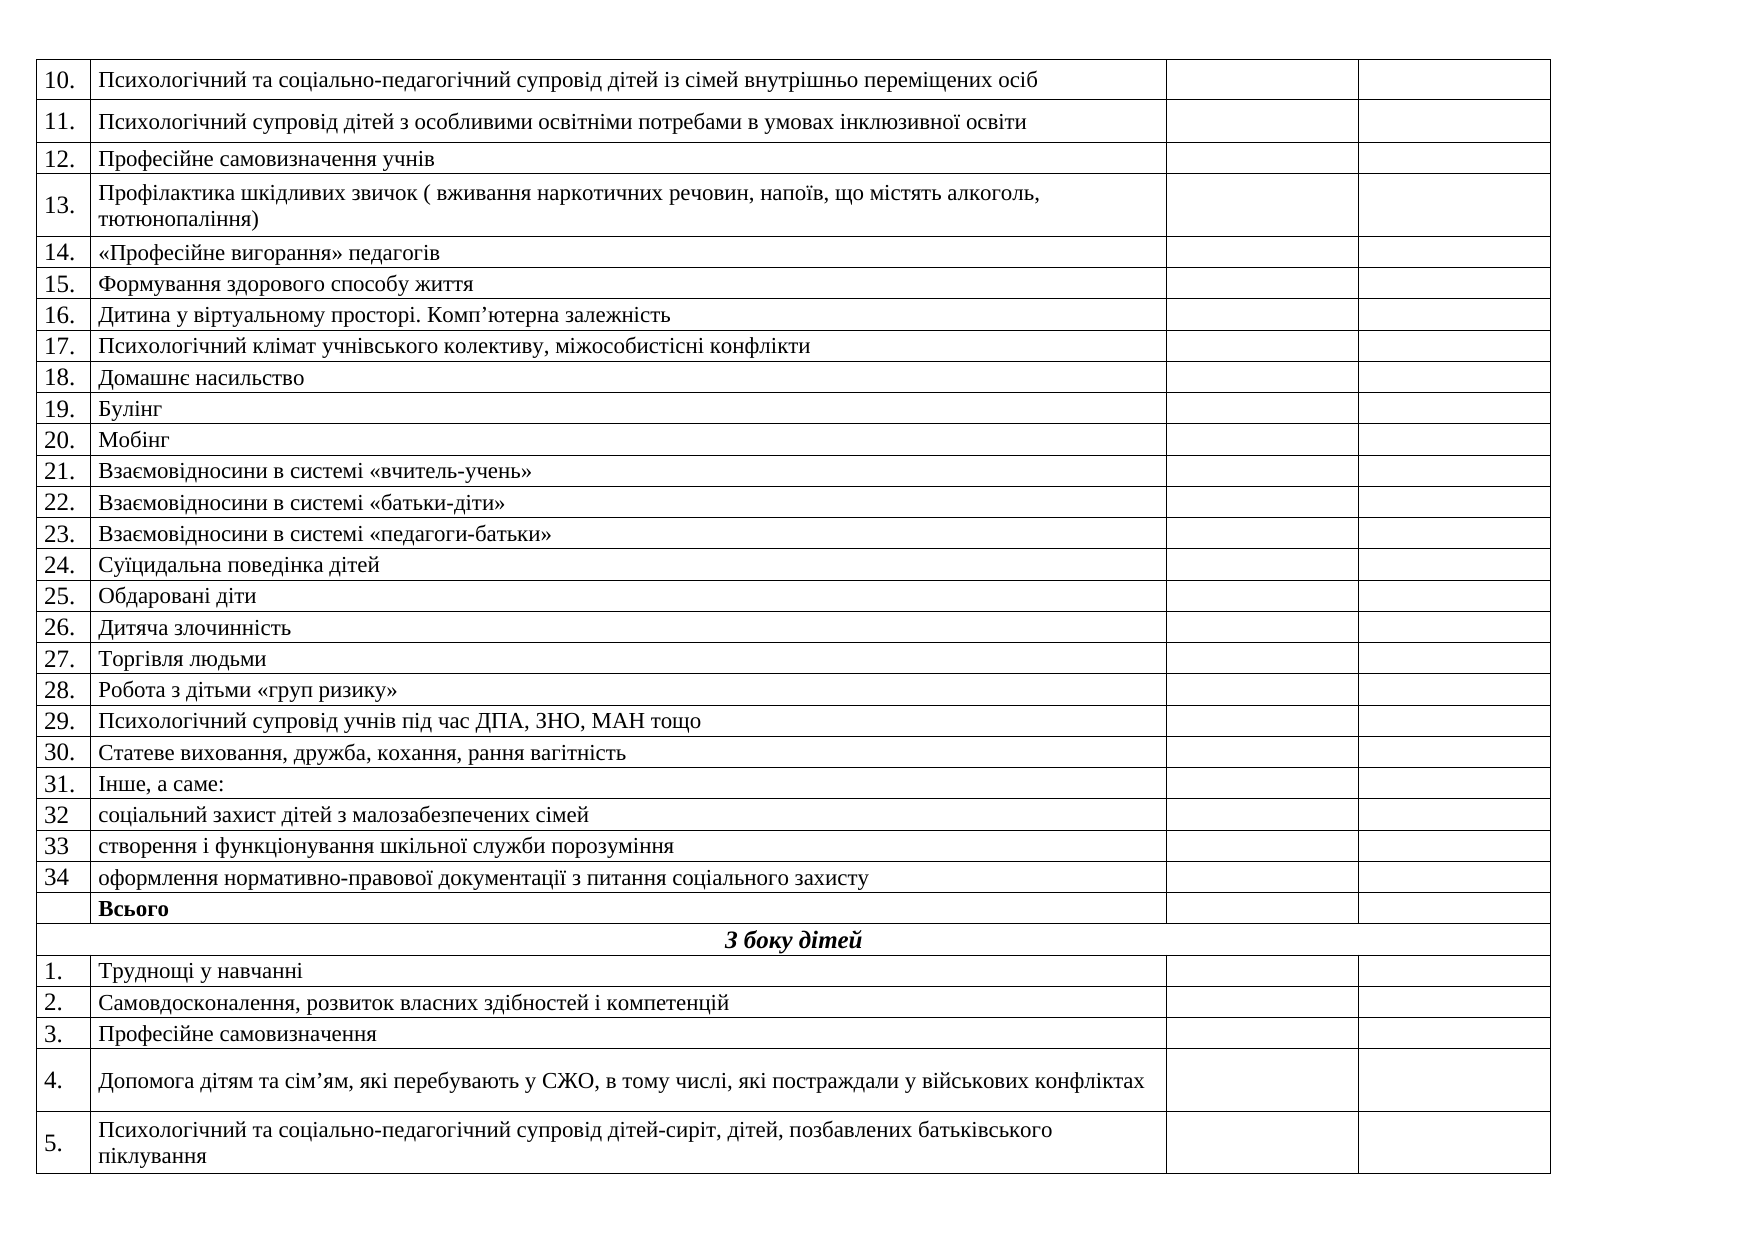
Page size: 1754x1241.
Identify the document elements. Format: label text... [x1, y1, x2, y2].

table_cell [1167, 456, 1358, 486]
table_cell 5. [37, 1112, 90, 1173]
table_cell Всього [91, 893, 1166, 923]
table_cell 29. [37, 706, 90, 736]
table_cell [1167, 487, 1358, 517]
table_cell [1359, 737, 1550, 767]
table_cell Психологічний супровід учнів під час ДПА, ЗНО, МАН тощо [91, 706, 1166, 736]
table_cell [1167, 393, 1358, 423]
table_cell 25. [37, 581, 90, 611]
table_cell Взаємовідносини в системі «батьки-діти» [91, 487, 1166, 517]
table_cell оформлення нормативно-правової документації з питання соціального захисту [91, 862, 1166, 892]
table_cell 26. [37, 612, 90, 642]
table_cell 10. [37, 60, 90, 99]
table_cell 15. [37, 268, 90, 298]
table_cell 13. [37, 174, 90, 236]
table_cell [1167, 299, 1358, 329]
table_cell соціальний захист дітей з малозабезпечених сімей [91, 799, 1166, 829]
table_cell 31. [37, 768, 90, 798]
table_cell 1. [37, 956, 90, 986]
table_cell 18. [37, 362, 90, 392]
table_cell 21. [37, 456, 90, 486]
table_cell 30. [37, 737, 90, 767]
table_cell Психологічний клімат учнівського колективу, міжособистісні конфлікти [91, 331, 1166, 361]
table_cell [1167, 1049, 1358, 1111]
table_cell 17. [37, 331, 90, 361]
table_cell [1359, 674, 1550, 704]
table_cell Психологічний та соціально-педагогічний супровід дітей-сиріт, дітей, позбавлених батьківського піклування [91, 1112, 1166, 1173]
table_cell Обдаровані діти [91, 581, 1166, 611]
table_cell 33 [37, 831, 90, 861]
table_cell Професійне самовизначення [91, 1018, 1166, 1048]
table_cell Домашнє насильство [91, 362, 1166, 392]
table_cell Дитяча злочинність [91, 612, 1166, 642]
table_cell [1359, 768, 1550, 798]
table_cell [1167, 331, 1358, 361]
table_cell «Професійне вигорання» педагогів [91, 237, 1166, 267]
table_cell Суїцидальна поведінка дітей [91, 549, 1166, 579]
table_cell [1167, 362, 1358, 392]
table_cell Взаємовідносини в системі «вчитель-учень» [91, 456, 1166, 486]
table_cell [1167, 674, 1358, 704]
table_cell [37, 893, 90, 923]
table_cell [1167, 1018, 1358, 1048]
table_cell [1167, 799, 1358, 829]
table_cell [1167, 862, 1358, 892]
table_cell [1167, 143, 1358, 173]
table_cell 2. [37, 987, 90, 1017]
table_cell [1359, 100, 1550, 142]
table_cell [1359, 1018, 1550, 1048]
table_cell [1167, 100, 1358, 142]
table_cell 14. [37, 237, 90, 267]
table_cell 16. [37, 299, 90, 329]
table_cell 20. [37, 424, 90, 454]
table_cell [1167, 268, 1358, 298]
table_cell [1167, 424, 1358, 454]
table_cell 34 [37, 862, 90, 892]
table_cell [1359, 862, 1550, 892]
table_cell [1359, 893, 1550, 923]
table_cell Допомога дітям та сім’ям, які перебувають у СЖО, в тому числі, які постраждали у військових конфліктах [91, 1049, 1166, 1111]
table_cell Психологічний та соціально-педагогічний супровід дітей із сімей внутрішньо переміщених осіб [91, 60, 1166, 99]
table_cell 4. [37, 1049, 90, 1111]
table_cell [1167, 643, 1358, 673]
table_cell [1359, 549, 1550, 579]
table_cell [1167, 706, 1358, 736]
table_cell Самовдосконалення, розвиток власних здібностей і компетенцій [91, 987, 1166, 1017]
table_cell [1167, 518, 1358, 548]
table_cell [1359, 956, 1550, 986]
table_cell Торгівля людьми [91, 643, 1166, 673]
table_cell [1359, 1049, 1550, 1111]
table_cell [1167, 737, 1358, 767]
table_cell [1167, 831, 1358, 861]
table_cell [1359, 706, 1550, 736]
table_cell 27. [37, 643, 90, 673]
table_cell [1167, 893, 1358, 923]
table_cell [1359, 143, 1550, 173]
table_cell Інше, а саме: [91, 768, 1166, 798]
table_cell 32 [37, 799, 90, 829]
table_cell [1167, 956, 1358, 986]
table_cell Взаємовідносини в системі «педагоги-батьки» [91, 518, 1166, 548]
table_cell 3. [37, 1018, 90, 1048]
table_cell [1167, 174, 1358, 236]
table_cell [1167, 1112, 1358, 1173]
table_cell 22. [37, 487, 90, 517]
table_cell Труднощі у навчанні [91, 956, 1166, 986]
table_cell [1359, 518, 1550, 548]
table_cell [1359, 487, 1550, 517]
table_cell [1359, 237, 1550, 267]
table_cell [1359, 60, 1550, 99]
table_cell [1359, 393, 1550, 423]
table_cell Професійне самовизначення учнів [91, 143, 1166, 173]
table_cell Мобінг [91, 424, 1166, 454]
table_cell 12. [37, 143, 90, 173]
table_cell 19. [37, 393, 90, 423]
table_cell [1359, 331, 1550, 361]
table_cell 24. [37, 549, 90, 579]
table_cell [1359, 612, 1550, 642]
table_cell [1359, 581, 1550, 611]
table_cell [1359, 1112, 1550, 1173]
table_cell Профілактика шкідливих звичок ( вживання наркотичних речовин, напоїв, що містять алкоголь, тютюнопаління) [91, 174, 1166, 236]
table_cell [1359, 362, 1550, 392]
table_cell [1167, 612, 1358, 642]
table_cell Робота з дітьми «груп ризику» [91, 674, 1166, 704]
table_cell [1359, 268, 1550, 298]
table_cell Булінг [91, 393, 1166, 423]
table_cell створення і функціонування шкільної служби порозуміння [91, 831, 1166, 861]
table_cell [1167, 549, 1358, 579]
table_cell 23. [37, 518, 90, 548]
table_cell [1359, 299, 1550, 329]
table_cell [1359, 831, 1550, 861]
table_cell [1167, 237, 1358, 267]
table_cell 11. [37, 100, 90, 142]
table_cell Психологічний супровід дітей з особливими освітніми потребами в умовах інклюзивної освіти [91, 100, 1166, 142]
table_cell [1359, 799, 1550, 829]
table_cell [1167, 987, 1358, 1017]
table_cell З боку дітей [37, 924, 1550, 954]
table_cell [1359, 424, 1550, 454]
table_cell [1359, 643, 1550, 673]
table_cell [1359, 174, 1550, 236]
table_cell [1167, 768, 1358, 798]
table_cell Дитина у віртуальному просторі. Комп’ютерна залежність [91, 299, 1166, 329]
table_cell [1167, 581, 1358, 611]
table_cell Формування здорового способу життя [91, 268, 1166, 298]
table_cell Статеве виховання, дружба, кохання, рання вагітність [91, 737, 1166, 767]
table_cell [1167, 60, 1358, 99]
table_cell [1359, 456, 1550, 486]
table_cell [1359, 987, 1550, 1017]
table_cell 28. [37, 674, 90, 704]
